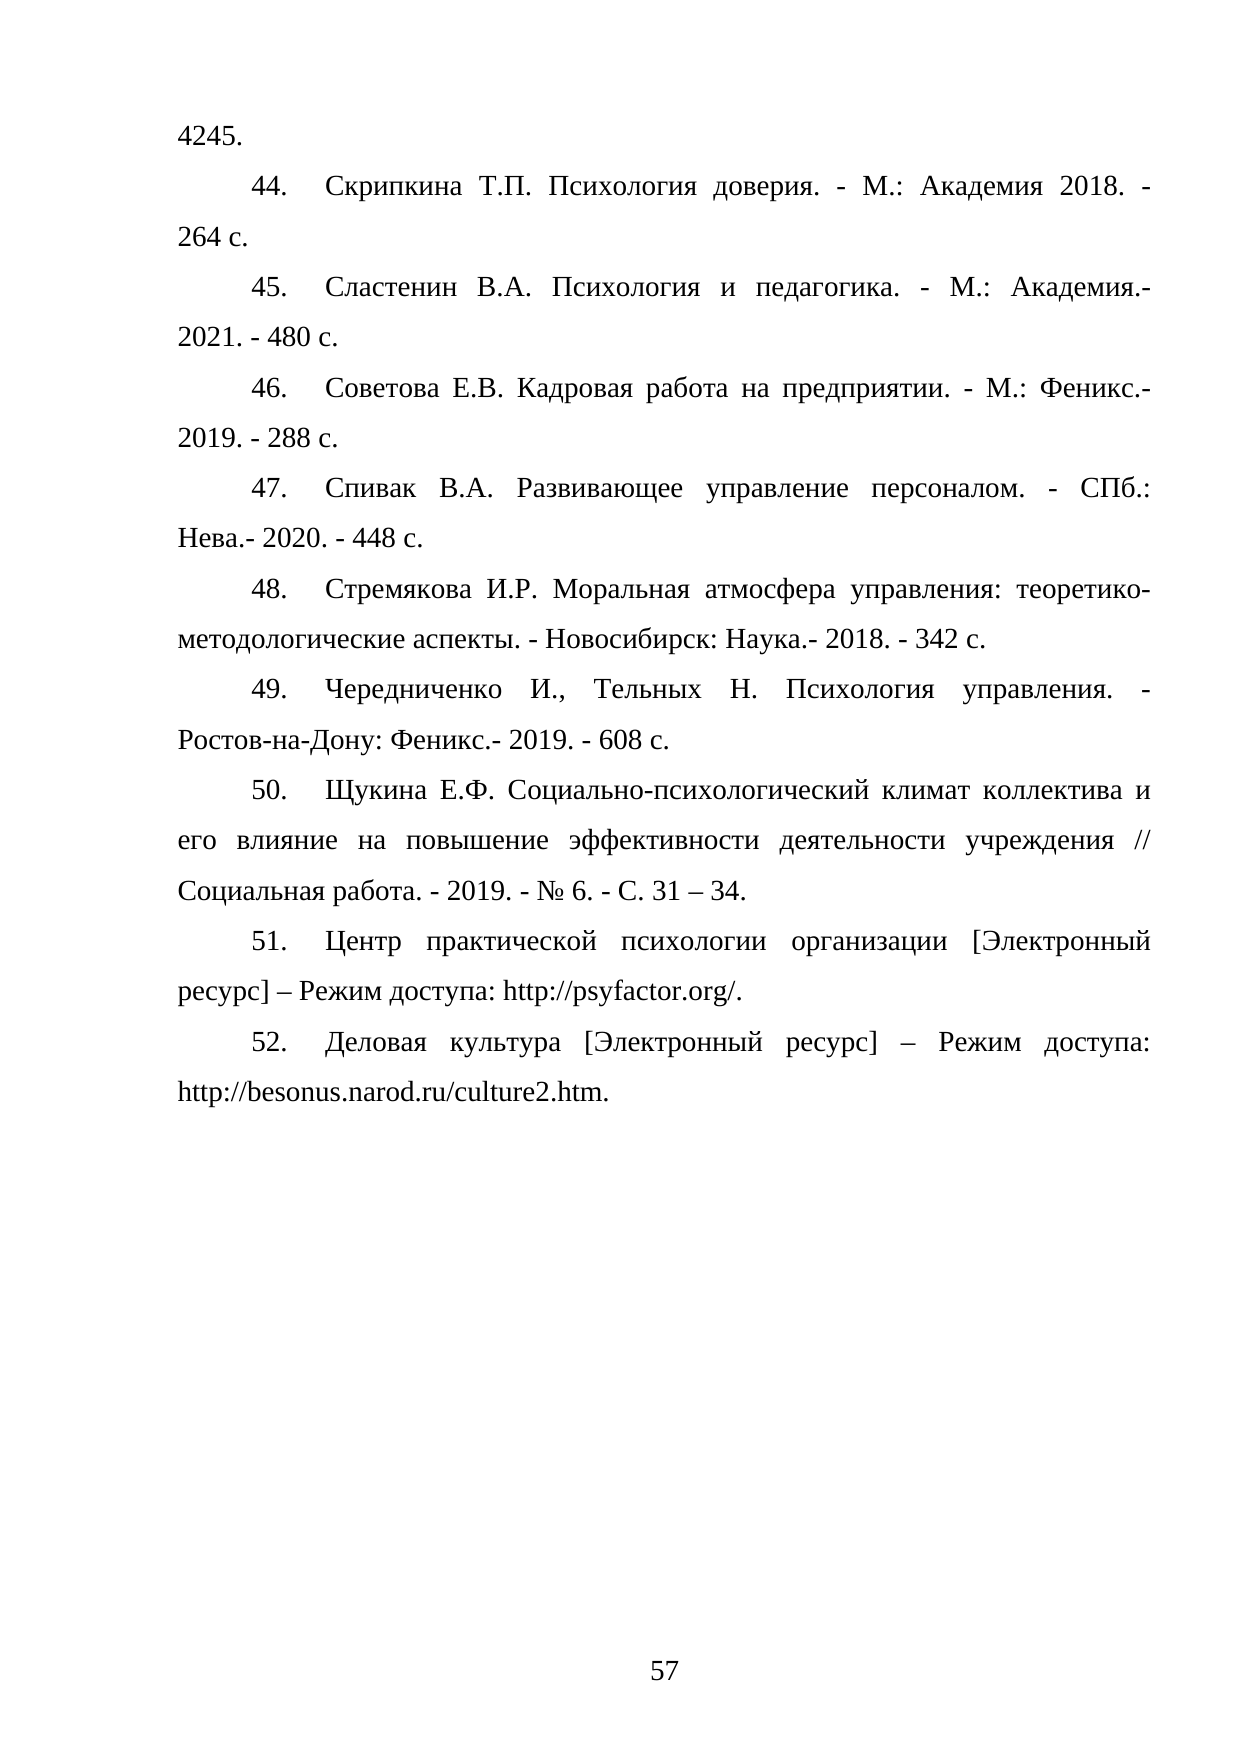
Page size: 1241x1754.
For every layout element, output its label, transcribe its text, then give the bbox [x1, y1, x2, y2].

list Стремякова И.Р. Моральная атмосфера управления: теоретико-методологические аспекты. - Новосибирск: Наука.- 2018. - 342 с. [177, 571, 1152, 655]
list Советова Е.В. Кадровая работа на предприятии. - М.: Феникс.- 2019. - 288 с. [177, 370, 1152, 453]
list Скрипкина Т.П. Психология доверия. - М.: Академия 2018. - 264 с. [177, 168, 1152, 252]
list Чередниченко И., Тельных Н. Психология управления. - Ростов-на-Дону: Феникс.- 2019. - 608 с. [177, 672, 1152, 755]
list Спивак В.А. Развивающее управление персоналом. - СПб.: Нева.- 2020. - 448 с. [177, 470, 1152, 554]
list Центр практической психологии организации [Электронный ресурс] – Режим доступа: http://psyfactor.org/. [177, 923, 1152, 1007]
list Щукина Е.Ф. Социально-психологический климат коллектива и его влияние на повышение эффективности деятельности учреждения // Социальная работа. - 2019. - № 6. - С. 31 – 34. [177, 772, 1152, 906]
list Сластенин В.А. Психология и педагогика. - М.: Академия.- 2021. - 480 с. [177, 269, 1152, 353]
list Деловая культура [Электронный ресурс] – Режим доступа: http://besonus.narod.ru/culture2.htm. [177, 1024, 1152, 1108]
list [177, 118, 1152, 152]
